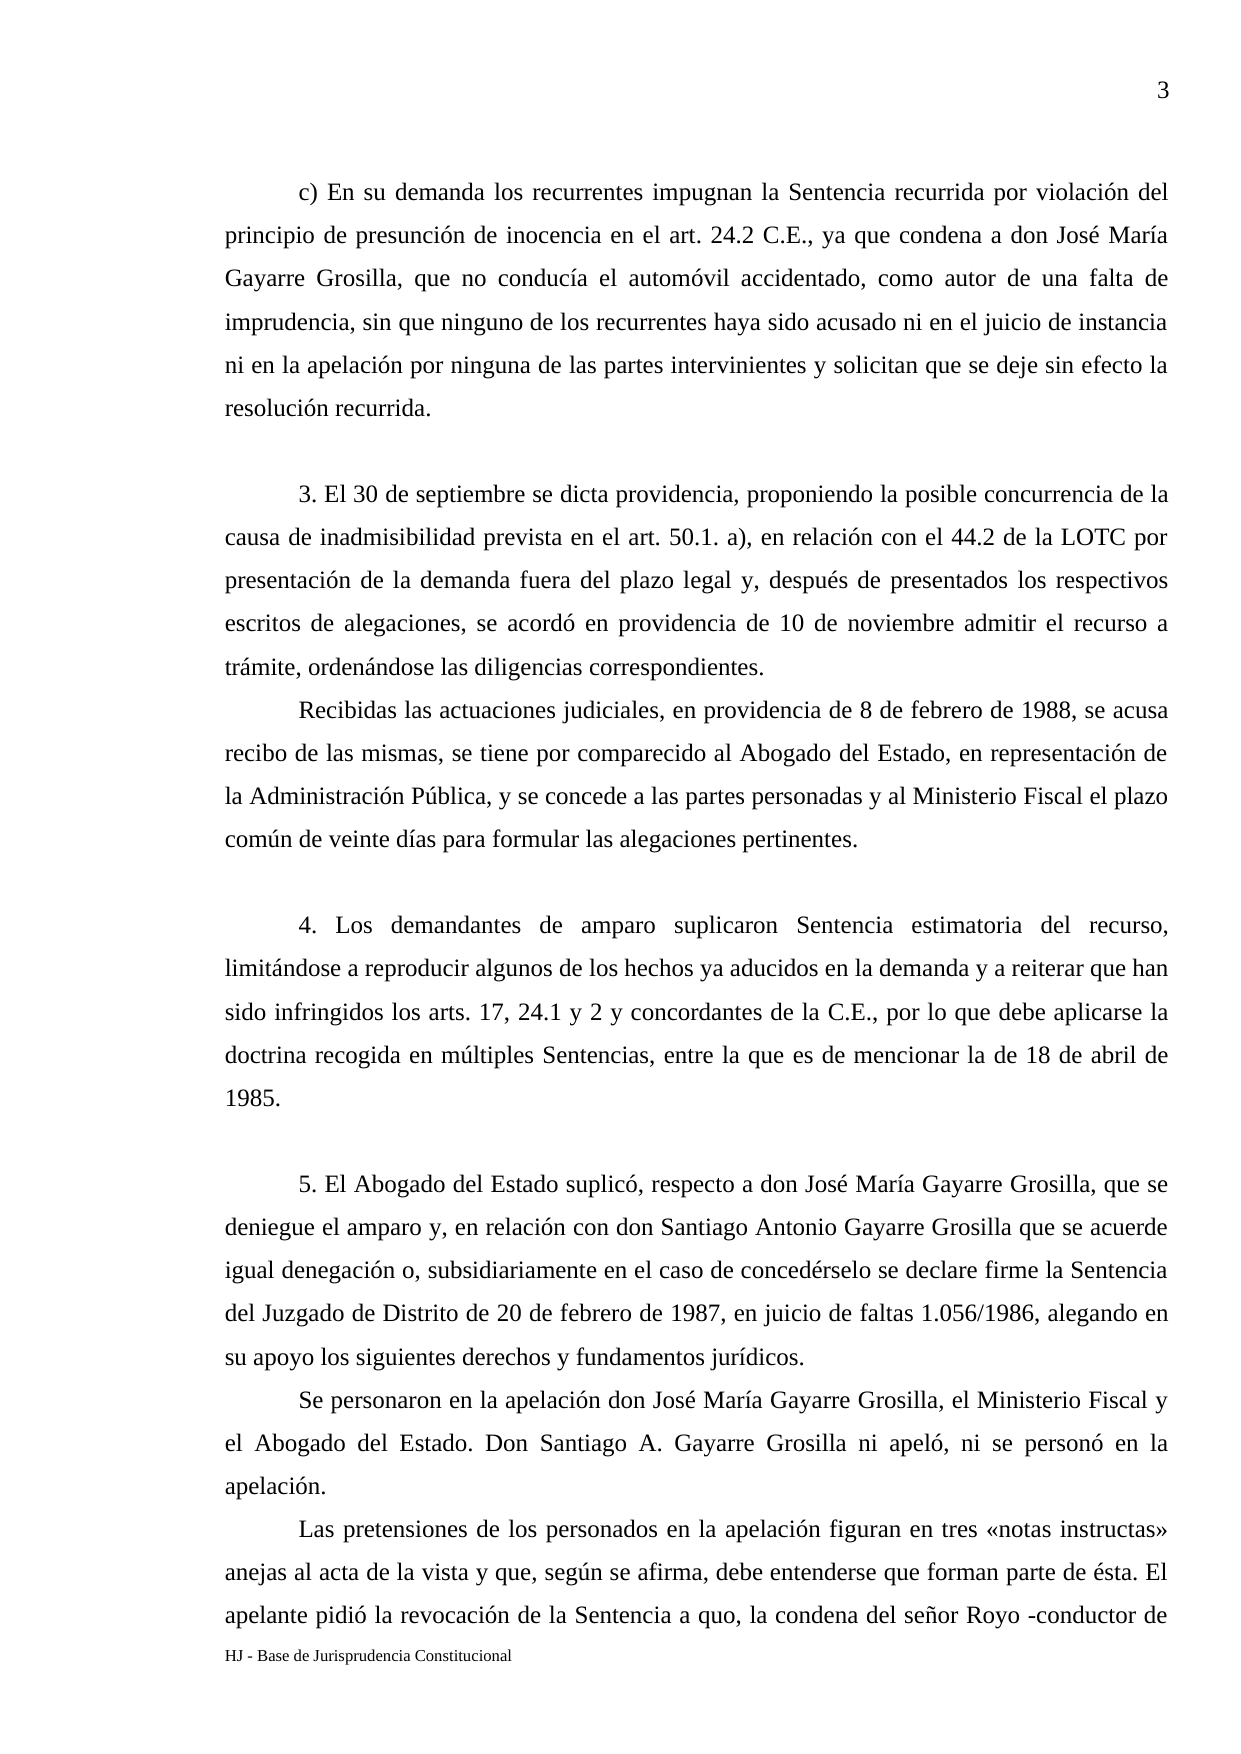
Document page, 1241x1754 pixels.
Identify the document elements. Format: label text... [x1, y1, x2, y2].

text c) En su demanda los recurrentes impugnan la Sentencia recurrida por violación del principio de presunción de inocencia en el art. 24.2 C.E., ya que condena a don José María Gayarre Grosilla, que no conducía el automóvil accidentado, como autor de una falta de imprudencia, sin que ninguno de los recurrentes haya sido acusado ni en el juicio de instancia ni en la apelación por ninguna de las partes intervinientes y solicitan que se deje sin efecto la resolución recurrida. [224, 177, 1169, 422]
text Recibidas las actuaciones judiciales, en providencia de 8 de febrero de 1988, se acusa recibo de las mismas, se tiene por comparecido al Abogado del Estado, en representación de la Administración Pública, y se concede a las partes personadas y al Ministerio Fiscal el plazo común de veinte días para formular las alegaciones pertinentes. [224, 695, 1169, 853]
text 5. El Abogado del Estado suplicó, respecto a don José María Gayarre Grosilla, que se deniegue el amparo y, en relación con don Santiago Antonio Gayarre Grosilla que se acuerde igual denegación o, subsidiariamente en el caso de concedérselo se declare firme la Sentencia del Juzgado de Distrito de 20 de febrero de 1987, en juicio de faltas 1.056/1986, alegando en su apoyo los siguientes derechos y fundamentos jurídicos. [224, 1169, 1169, 1370]
text 4. Los demandantes de amparo suplicaron Sentencia estimatoria del recurso, limitándose a reproducir algunos de los hechos ya aducidos en la demanda y a reiterar que han sido infringidos los arts. 17, 24.1 y 2 y concordantes de la C.E., por lo que debe aplicarse la doctrina recogida en múltiples Sentencias, entre la que es de mencionar la de 18 de abril de 1985. [224, 910, 1169, 1112]
text Se personaron en la apelación don José María Gayarre Grosilla, el Ministerio Fiscal y el Abogado del Estado. Don Santiago A. Gayarre Grosilla ni apeló, ni se personó en la apelación. [224, 1385, 1169, 1500]
text 3. El 30 de septiembre se dicta providencia, proponiendo la posible concurrencia de la causa de inadmisibilidad prevista en el art. 50.1. a), en relación con el 44.2 de la LOTC por presentación de la demanda fuera del plazo legal y, después de presentados los respectivos escritos de alegaciones, se acordó en providencia de 10 de noviembre admitir el recurso a trámite, ordenándose las diligencias correspondientes. [224, 479, 1169, 680]
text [224, 1514, 1169, 1629]
